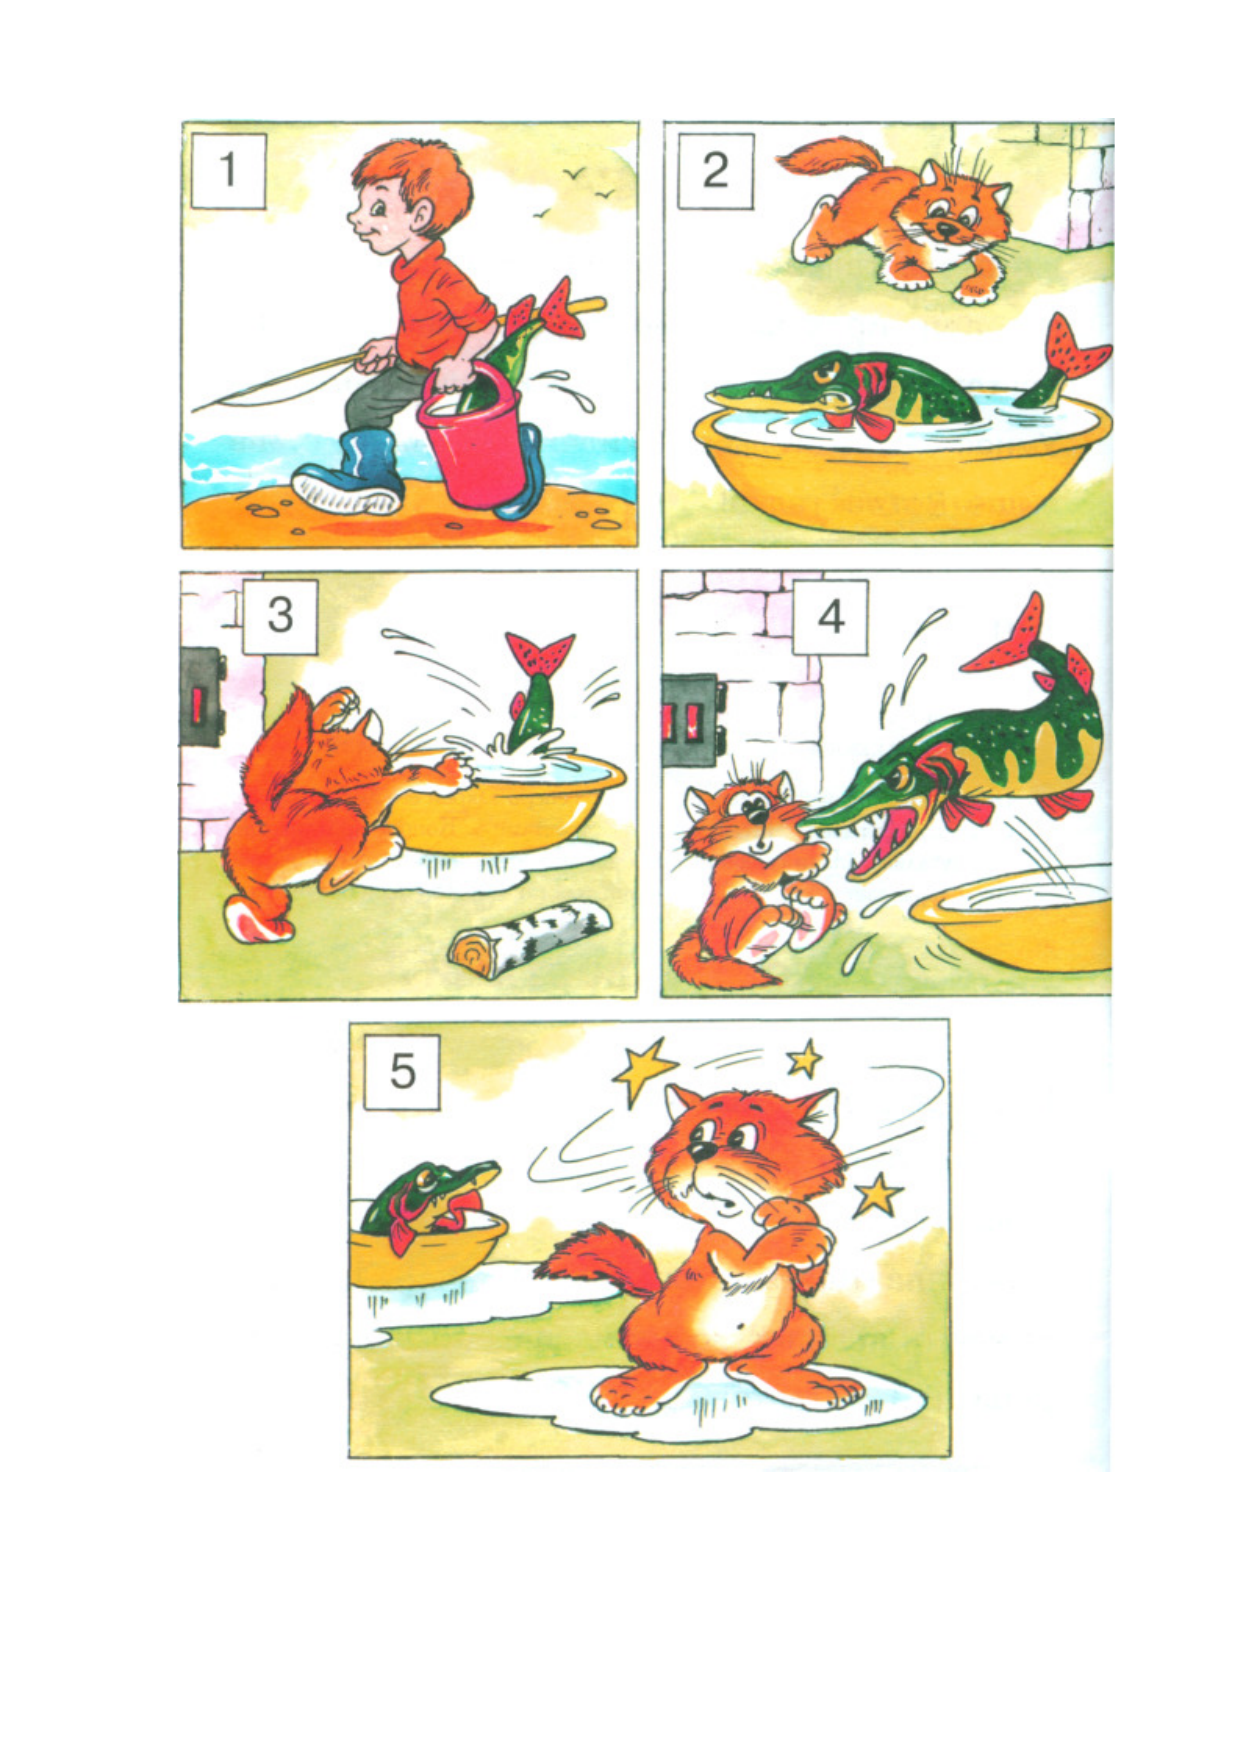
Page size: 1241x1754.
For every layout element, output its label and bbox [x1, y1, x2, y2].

picture [177, 118, 1115, 1472]
